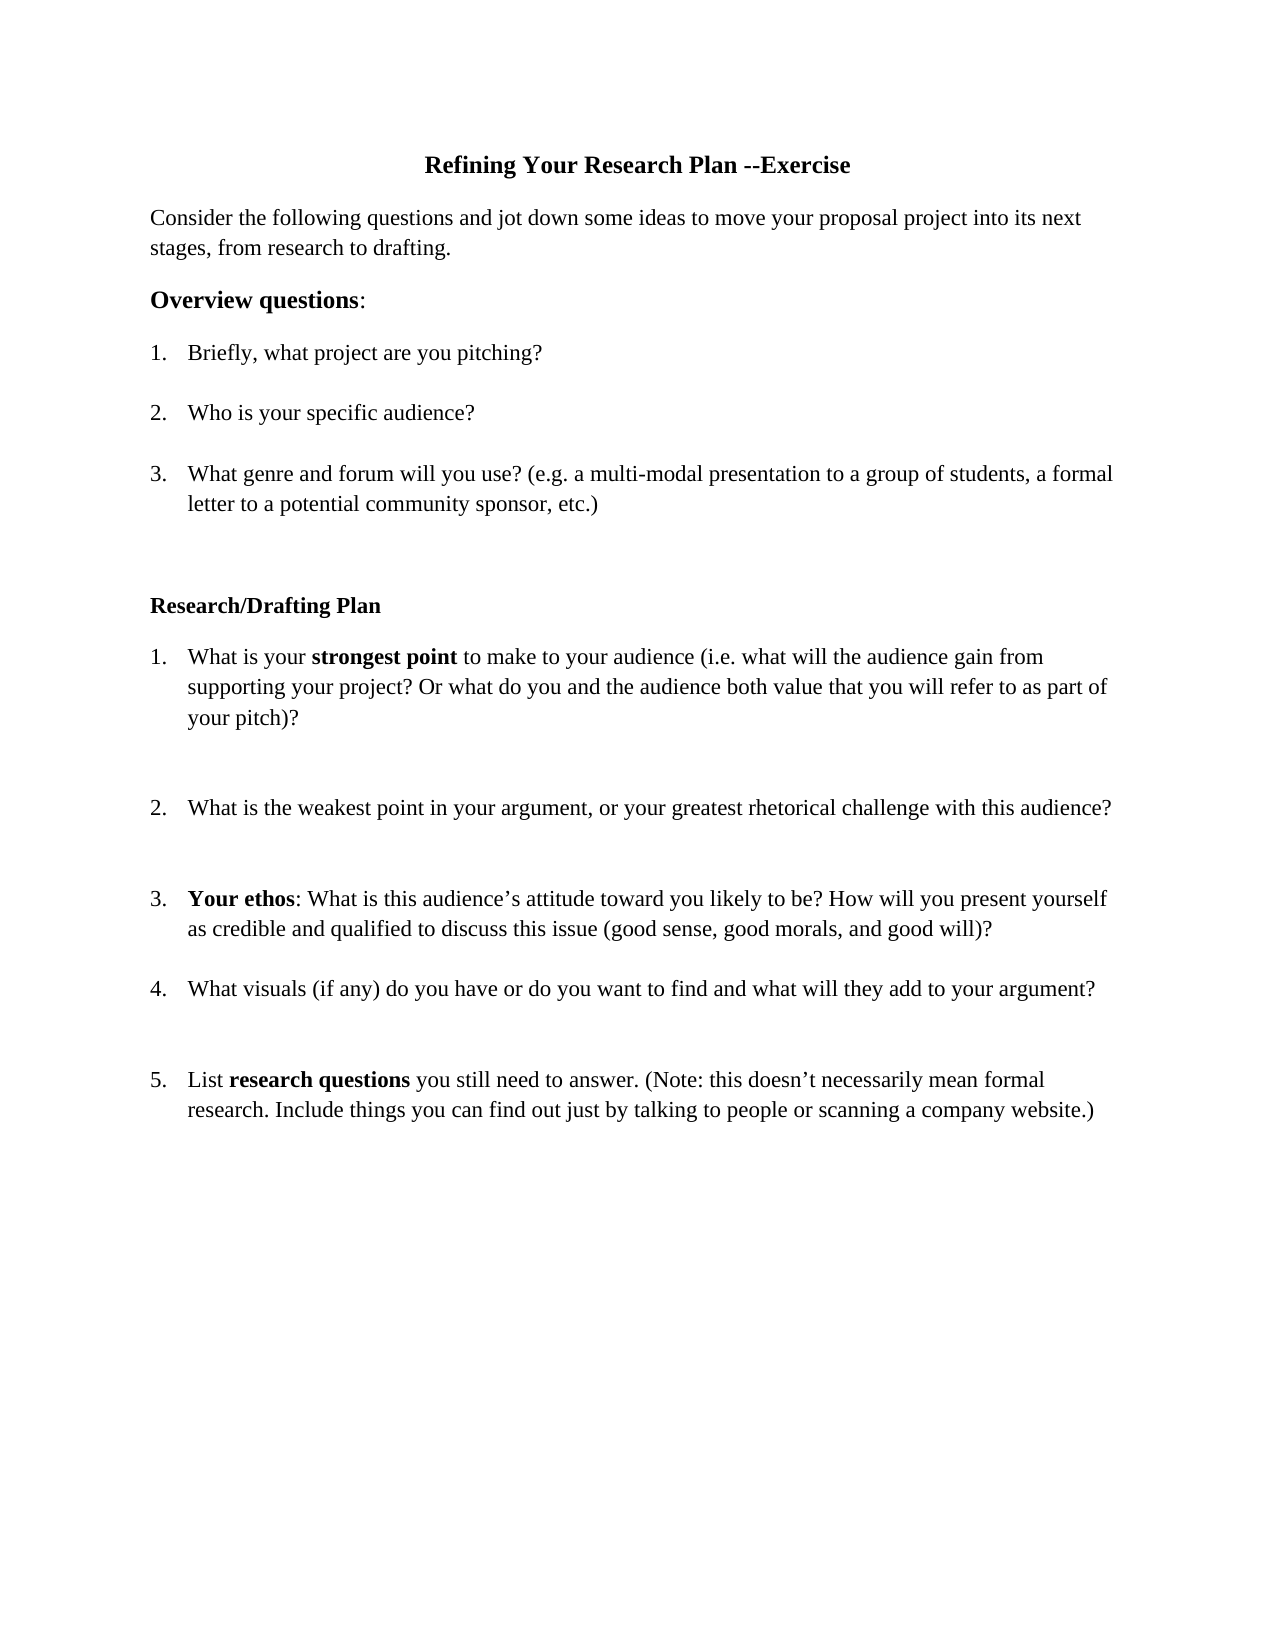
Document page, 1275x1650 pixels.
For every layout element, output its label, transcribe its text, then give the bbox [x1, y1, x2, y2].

list What is your strongest point to make to your audience (i.e. what will the audience gain from supporting your project? Or what do you and the audience both value that you will refer to as part of your pitch)? [150, 643, 1125, 730]
list What visuals (if any) do you have or do you want to find and what will they add to your argument? [150, 975, 1125, 1002]
list Your ethos: What is this audience’s attitude toward you likely to be? How will you present yourself as credible and qualified to discuss this issue (good sense, good morals, and good will)? [150, 885, 1125, 941]
list List research questions you still need to answer. (Note: this doesn’t necessarily mean formal research. Include things you can find out just by talking to people or scanning a company website.) [150, 1066, 1125, 1123]
text Research/Drafting Plan [150, 592, 1125, 618]
list What genre and forum will you use? (e.g. a multi-modal presentation to a group of students, a formal letter to a potential community sponsor, etc.) [150, 460, 1125, 516]
list Briefly, what project are you pitching? [150, 339, 1125, 365]
list What is the weakest point in your argument, or your greatest rhetorical challenge with this audience? [150, 794, 1125, 821]
text Consider the following questions and jot down some ideas to move your proposal project into its next stages, from research to drafting. [150, 204, 1125, 260]
text Overview questions: [150, 285, 1125, 314]
text Refining Your Research Plan --Exercise [150, 150, 1125, 179]
list Who is your specific audience? [150, 399, 1125, 426]
